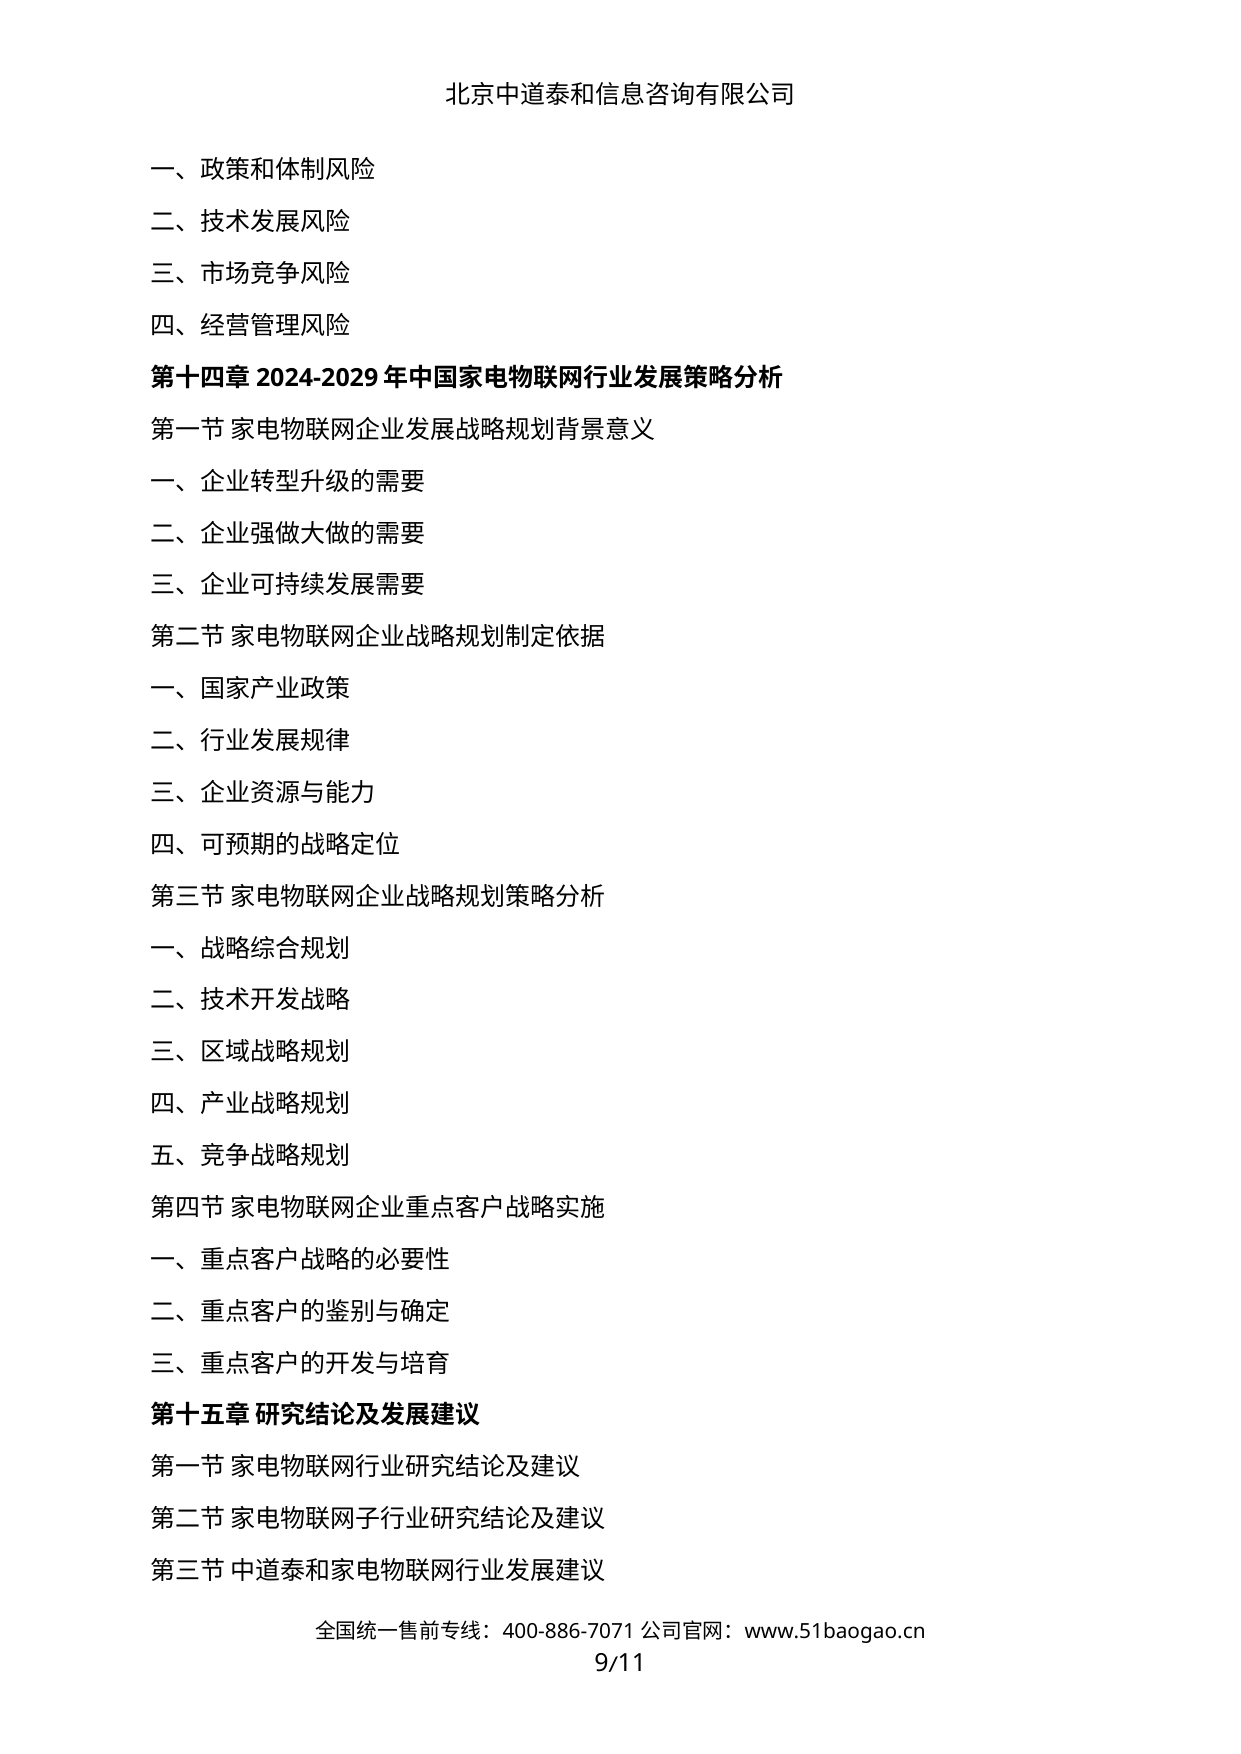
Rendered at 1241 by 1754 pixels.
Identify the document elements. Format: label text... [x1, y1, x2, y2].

text 第十四章 2024-2029年中国家电物联网行业发展策略分析 [150, 357, 1090, 394]
text 三、区域战略规划 [150, 1032, 1090, 1068]
text 第二节 家电物联网子行业研究结论及建议 [150, 1499, 1090, 1535]
text 一、重点客户战略的必要性 [150, 1239, 1090, 1276]
text 五、竞争战略规划 [150, 1136, 1090, 1172]
text 四、经营管理风险 [150, 306, 1090, 342]
text 第一节 家电物联网企业发展战略规划背景意义 [150, 409, 1090, 446]
text 三、重点客户的开发与培育 [150, 1343, 1090, 1379]
text 第三节 中道泰和家电物联网行业发展建议 [150, 1551, 1090, 1587]
text 二、行业发展规律 [150, 721, 1090, 757]
text 三、企业资源与能力 [150, 772, 1090, 809]
text 第十五章 研究结论及发展建议 [150, 1395, 1090, 1431]
text 二、重点客户的鉴别与确定 [150, 1291, 1090, 1327]
text 一、战略综合规划 [150, 928, 1090, 964]
text 四、可预期的战略定位 [150, 824, 1090, 861]
text 四、产业战略规划 [150, 1084, 1090, 1120]
text 第四节 家电物联网企业重点客户战略实施 [150, 1187, 1090, 1224]
text 第二节 家电物联网企业战略规划制定依据 [150, 617, 1090, 653]
text 二、技术开发战略 [150, 980, 1090, 1016]
text 第一节 家电物联网行业研究结论及建议 [150, 1447, 1090, 1483]
text 二、企业强做大做的需要 [150, 513, 1090, 549]
text 三、市场竞争风险 [150, 254, 1090, 290]
text 一、国家产业政策 [150, 669, 1090, 705]
text 一、政策和体制风险 [150, 150, 1090, 186]
text 第三节 家电物联网企业战略规划策略分析 [150, 876, 1090, 912]
text 三、企业可持续发展需要 [150, 565, 1090, 601]
text 一、企业转型升级的需要 [150, 461, 1090, 497]
text 二、技术发展风险 [150, 202, 1090, 238]
